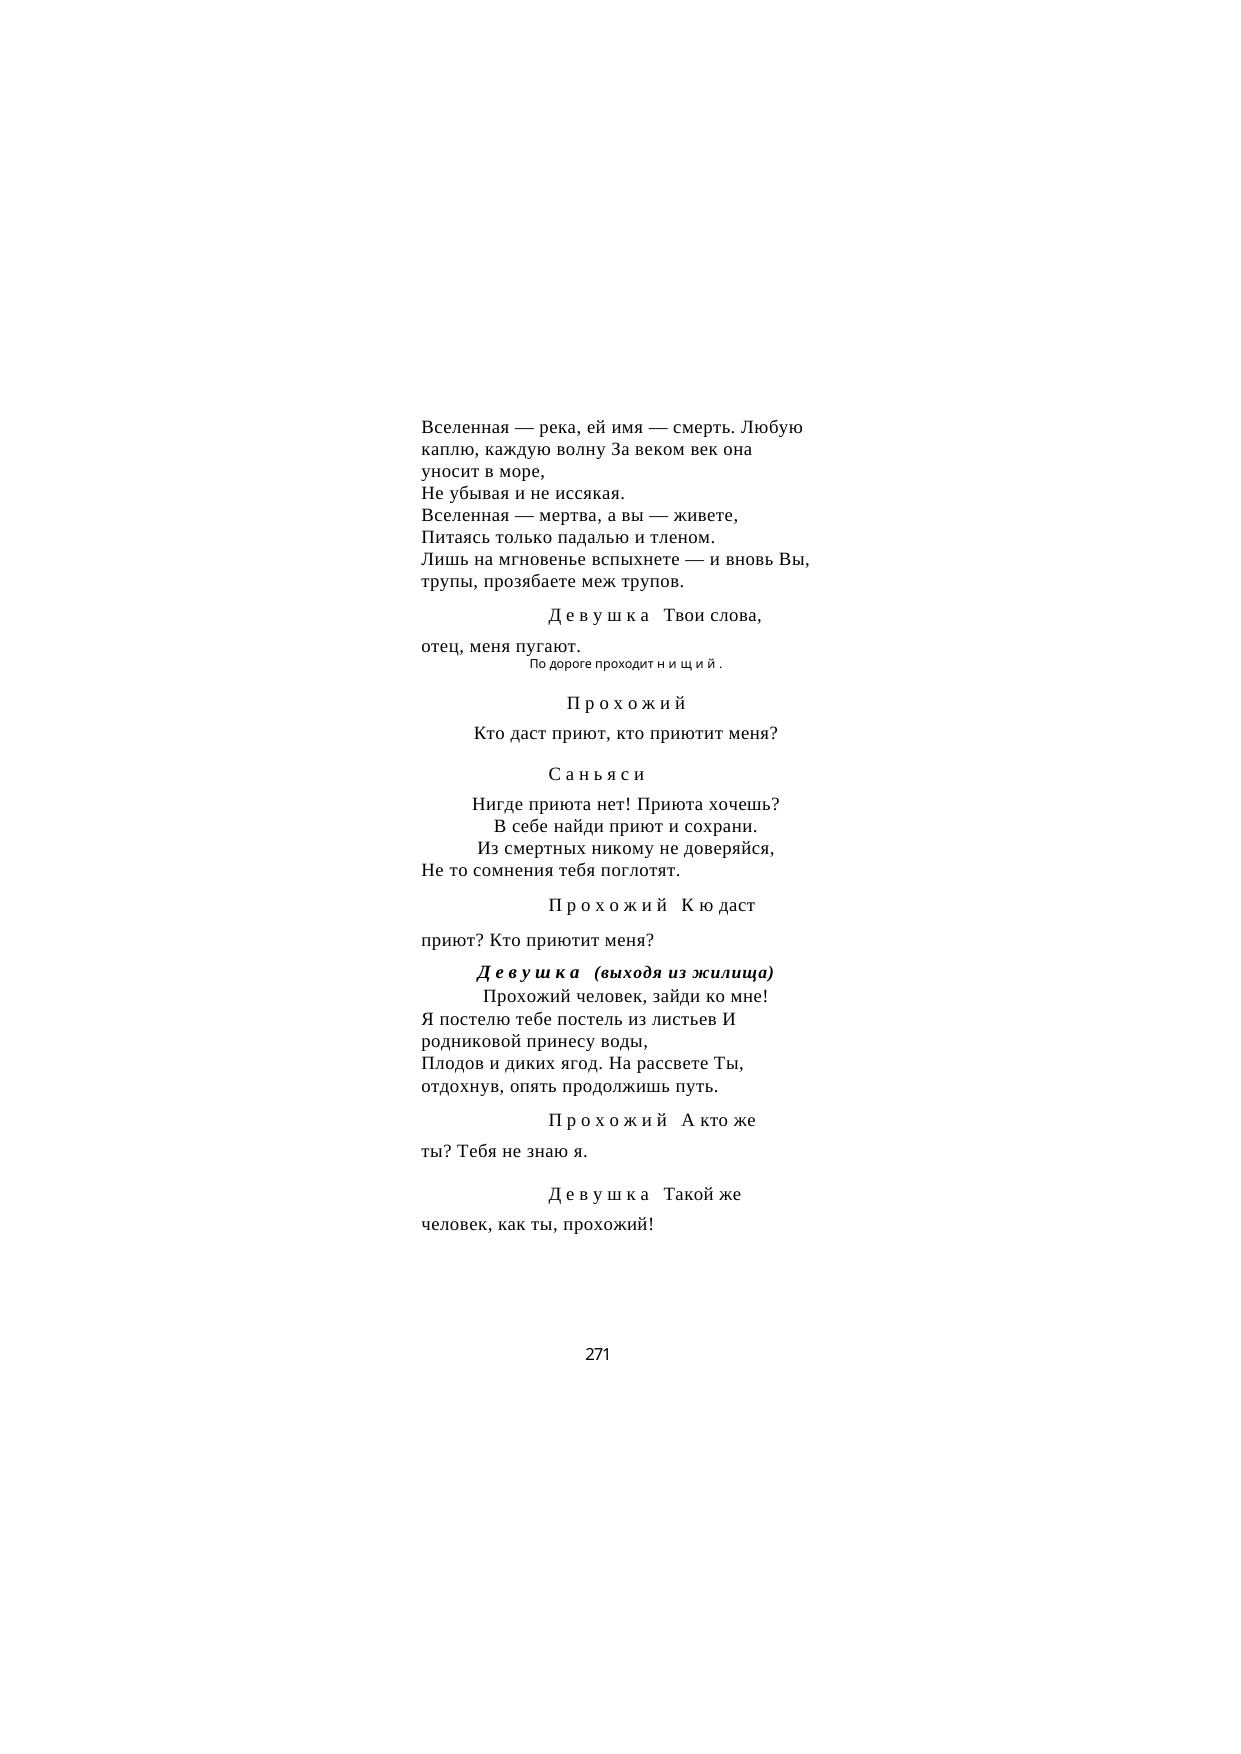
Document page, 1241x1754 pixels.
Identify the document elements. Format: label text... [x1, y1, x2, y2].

text Саньяси [421, 766, 831, 784]
text Девушка Такой же человек, как ты, прохожий! [421, 1176, 781, 1236]
text В себе найди приют и сохрани. [421, 815, 831, 837]
text Не убывая и не иссякая. [421, 482, 831, 504]
text Лишь на мгновенье вспыхнете — и вновь Вы, трупы, прозябаете меж трупов. [421, 548, 812, 592]
text Кто даст приют, кто приютит меня? [421, 724, 831, 743]
text Вселенная — река, ей имя — смерть. Любую каплю, каждую волну За веком век она уносит в море, [421, 416, 812, 482]
text Девушка Твои слова, отец, меня пугают. [421, 598, 781, 658]
text 271 [585, 1347, 815, 1364]
text По дороге проходит нищий. [421, 658, 831, 671]
text Я постелю тебе постель из листьев И родниковой принесу воды, [421, 1007, 812, 1052]
text Плодов и диких ягод. На рассвете Ты, отдохнув, опять продолжишь путь. [421, 1052, 812, 1096]
text Прохожий человек, зайди ко мне! [421, 985, 831, 1007]
text Вселенная — мертва, а вы — живете, Питаясь только падалью и тленом. [421, 504, 812, 548]
text Прохожий А кто же ты? Тебя не знаю я. [421, 1102, 781, 1163]
text Нигде приюта нет! Приюта хочешь? [421, 793, 831, 815]
text Прохожий К ю даст приют? Кто приютит меня? [421, 882, 781, 954]
text Не то сомнения тебя поглотят. [421, 859, 831, 881]
text Из смертных никому не доверяйся, [421, 837, 831, 859]
text Прохожий [421, 694, 831, 713]
text Девушка (выходя из жилища) [421, 954, 831, 985]
